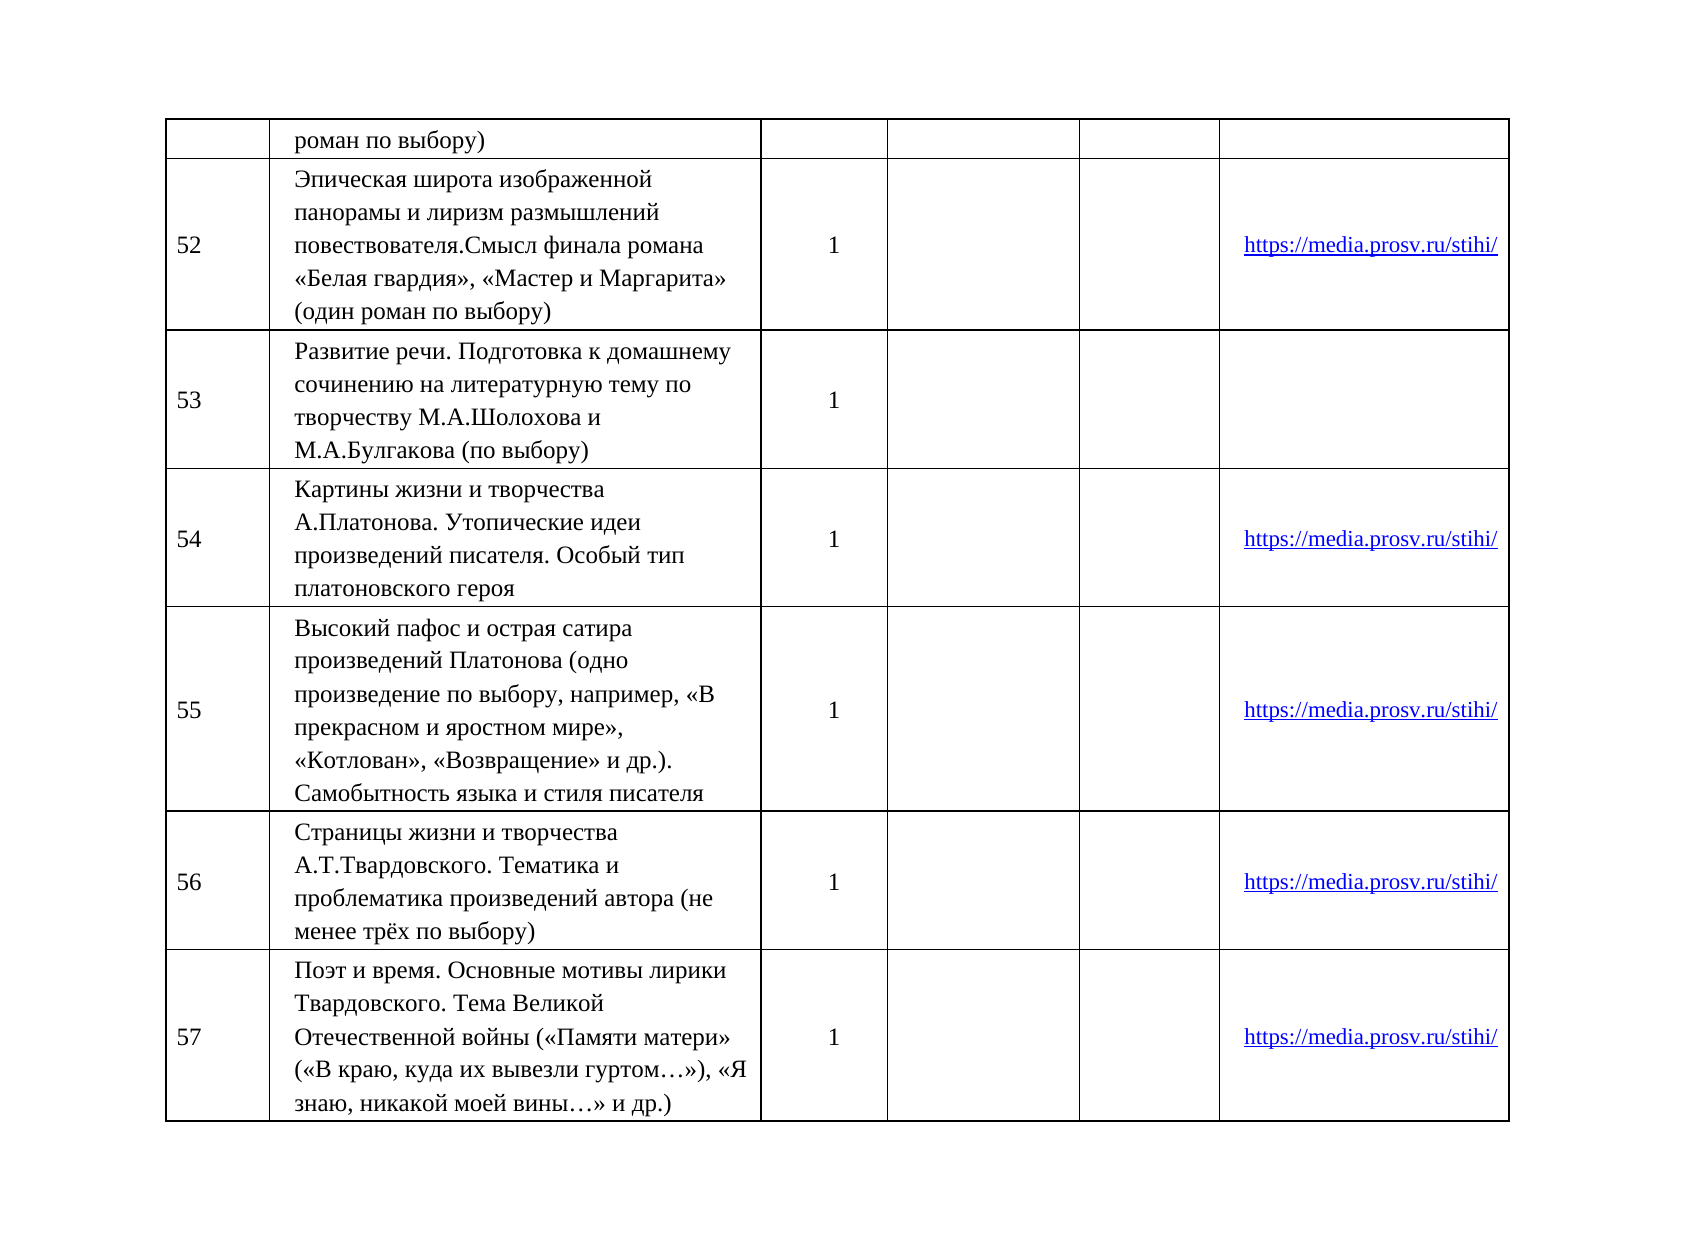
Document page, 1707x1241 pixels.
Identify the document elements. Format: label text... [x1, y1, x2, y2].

table_cell Страницы жизни и творчества А.Т.Твардовского. Тематика и проблематика произведений автора (не менее трёх по выбору) [270, 812, 760, 949]
table_cell 56 [167, 812, 269, 949]
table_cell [270, 120, 760, 157]
table_cell https://media.prosv.ru/stihi/ [1220, 469, 1508, 606]
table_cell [1220, 120, 1508, 157]
table_cell [1080, 159, 1219, 329]
table_cell [888, 950, 1079, 1120]
table_cell 1 [762, 159, 887, 329]
table_cell https://media.prosv.ru/stihi/ [1220, 159, 1508, 329]
table_cell Поэт и время. Основные мотивы лирики Твардовского. Тема Великой Отечественной войны («Памяти матери» («В краю, куда их вывезли гуртом…»), «Я знаю, никакой моей вины…» и др.) [270, 950, 760, 1120]
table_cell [1220, 950, 1508, 1120]
table_cell [888, 607, 1079, 810]
table_cell 57 [167, 950, 269, 1120]
table_cell [1080, 950, 1219, 1120]
table_cell [888, 331, 1079, 467]
table_cell Высокий пафос и острая сатира произведений Платонова (одно произведение по выбору, например, «В прекрасном и яростном мире», «Котлован», «Возвращение» и др.). Самобытность языка и стиля писателя [270, 607, 760, 810]
table_cell 54 [167, 469, 269, 606]
table_cell [1080, 120, 1219, 157]
table_cell Картины жизни и творчества А.Платонова. Утопические идеи произведений писателя. Особый тип платоновского героя [270, 469, 760, 606]
table_cell 1 [762, 950, 887, 1120]
table_cell [888, 159, 1079, 329]
table_cell 1 [762, 607, 887, 810]
table_cell [1220, 331, 1508, 467]
table_cell 1 [762, 120, 887, 157]
table_cell https://media.prosv.ru/stihi/ [1220, 812, 1508, 949]
table_cell Развитие речи. Подготовка к домашнему сочинению на литературную тему по творчеству М.А.Шолохова и М.А.Булгакова (по выбору) [270, 331, 760, 467]
table_cell 55 [167, 607, 269, 810]
table_cell https://media.prosv.ru/stihi/ [1220, 607, 1508, 810]
table_cell [888, 120, 1079, 157]
table_cell 51 [167, 120, 269, 157]
table_cell 1 [762, 331, 887, 467]
table_cell [888, 812, 1079, 949]
table_cell [888, 469, 1079, 606]
table_cell [1080, 607, 1219, 810]
table_cell [1080, 331, 1219, 467]
table_cell 53 [167, 331, 269, 467]
table_cell 1 [762, 469, 887, 606]
table_cell 1 [762, 812, 887, 949]
table_cell [1080, 469, 1219, 606]
table_cell 52 [167, 159, 269, 329]
table_cell Эпическая широта изображенной панорамы и лиризм размышлений повествователя.Смысл финала романа «Белая гвардия», «Мастер и Маргарита» (один роман по выбору) [270, 159, 760, 329]
table_cell [1080, 812, 1219, 949]
